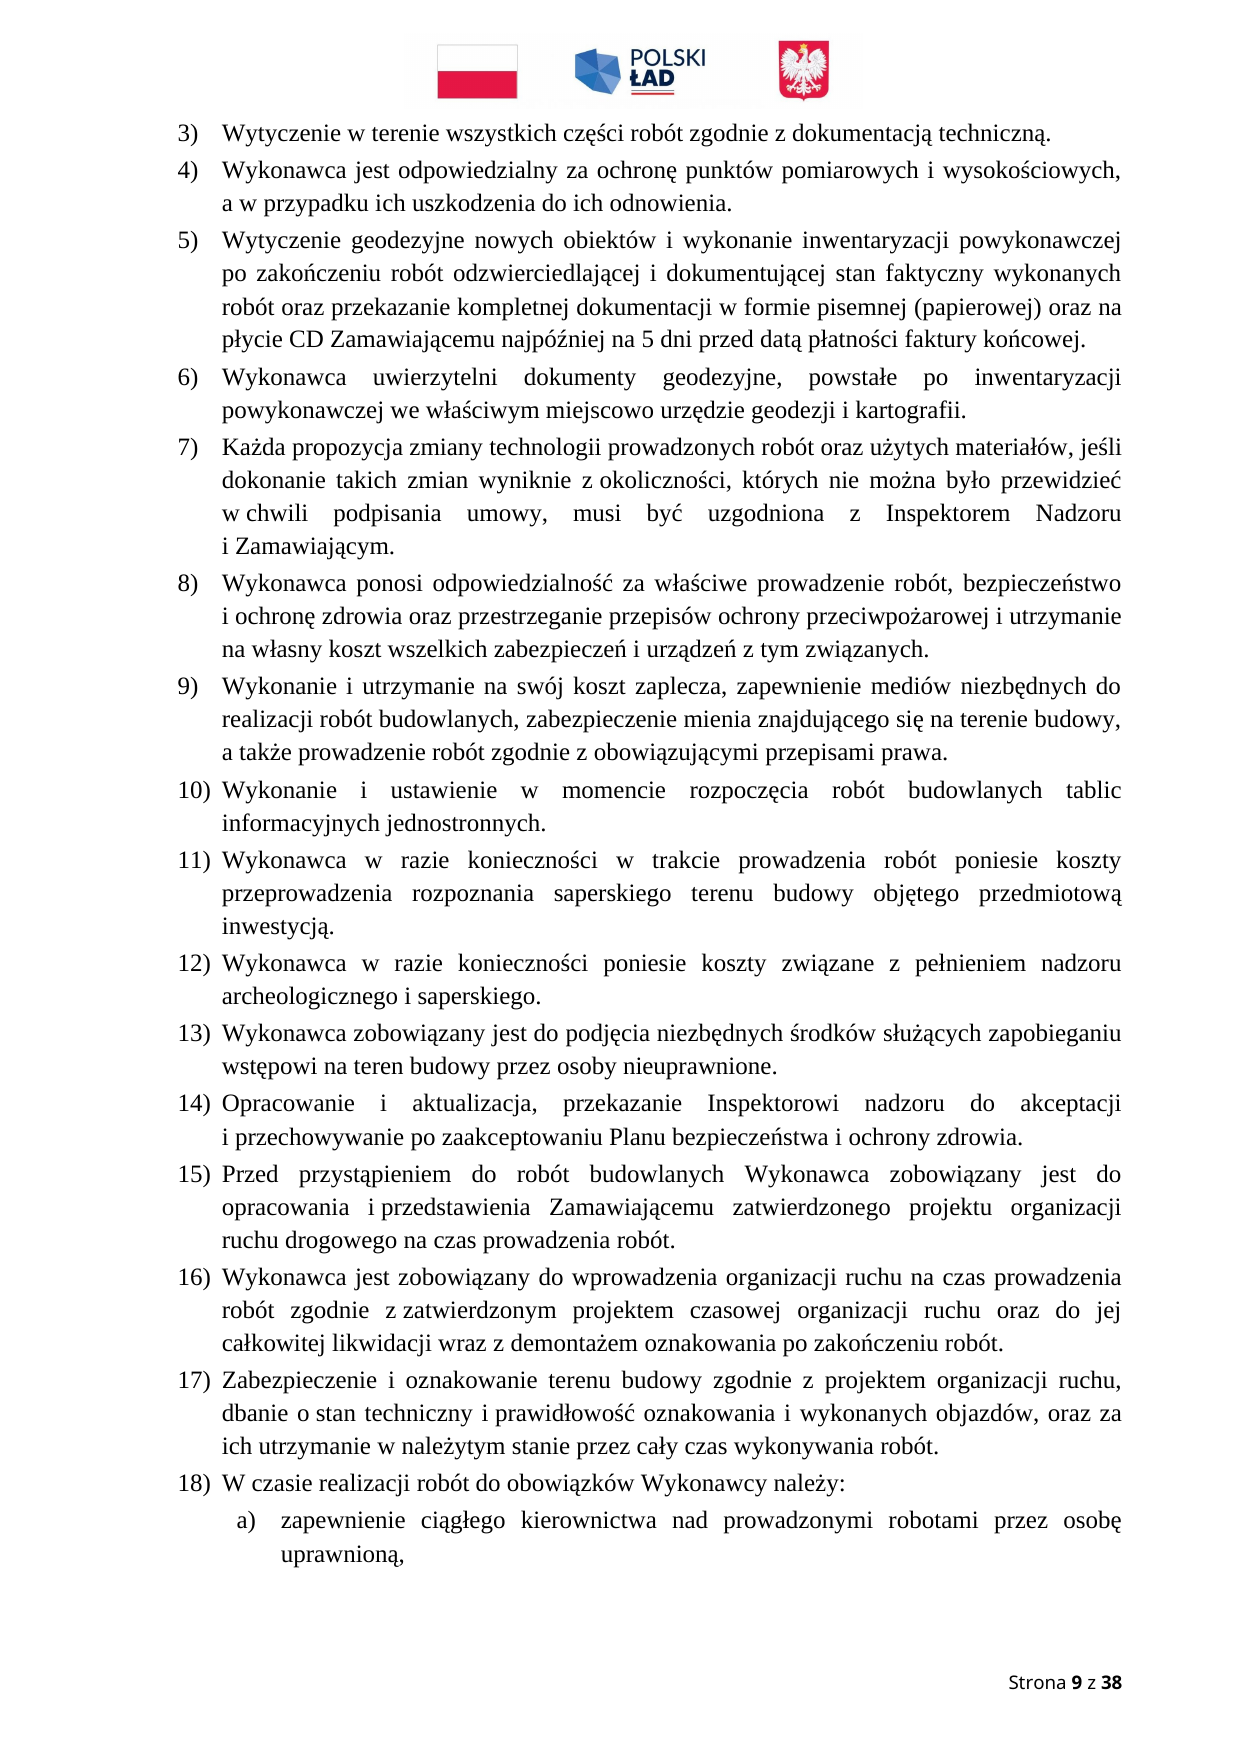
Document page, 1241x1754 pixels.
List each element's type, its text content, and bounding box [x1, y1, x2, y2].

list W czasie realizacji robót do obowiązków Wykonawcy należy: [177, 1468, 1122, 1497]
picture [403, 33, 863, 109]
list Wykonawca w razie konieczności w trakcie prowadzenia robót poniesie koszty przeprowadzenia rozpoznania saperskiego terenu budowy objętego przedmiotową inwestycją. [177, 845, 1122, 940]
list Wytyczenie w terenie wszystkich części robót zgodnie z dokumentacją techniczną. [177, 118, 1122, 147]
list Wykonawca zobowiązany jest do podjęcia niezbędnych środków służących zapobieganiu wstępowi na teren budowy przez osoby nieuprawnione. [177, 1018, 1122, 1080]
list Wykonawca uwierzytelni dokumenty geodezyjne, powstałe po inwentaryzacji powykonawczej we właściwym miejscowo urzędzie geodezji i kartografii. [177, 362, 1122, 423]
list Każda propozycja zmiany technologii prowadzonych robót oraz użytych materiałów, jeśli dokonanie takich zmian wyniknie z okoliczności, których nie można było przewidzieć w chwili podpisania umowy, musi być uzgodniona z Inspektorem Nadzoru i Zamawiającym. [177, 432, 1122, 560]
list Wykonanie i utrzymanie na swój koszt zaplecza, zapewnienie mediów niezbędnych do realizacji robót budowlanych, zabezpieczenie mienia znajdującego się na terenie budowy, a także prowadzenie robót zgodnie z obowiązującymi przepisami prawa. [177, 671, 1122, 766]
list Wykonanie i ustawienie w momencie rozpoczęcia robót budowlanych tablic informacyjnych jednostronnych. [177, 775, 1122, 836]
list zapewnienie ciągłego kierownictwa nad prowadzonymi robotami przez osobę uprawnioną, [236, 1506, 1122, 1567]
list Wykonawca ponosi odpowiedzialność za właściwe prowadzenie robót, bezpieczeństwo i ochronę zdrowia oraz przestrzeganie przepisów ochrony przeciwpożarowej i utrzymanie na własny koszt wszelkich zabezpieczeń i urządzeń z tym związanych. [177, 568, 1122, 663]
list Wykonawca w razie konieczności poniesie koszty związane z pełnieniem nadzoru archeologicznego i saperskiego. [177, 948, 1122, 1010]
list Przed przystąpieniem do robót budowlanych Wykonawca zobowiązany jest do opracowania i przedstawienia Zamawiającemu zatwierdzonego projektu organizacji ruchu drogowego na czas prowadzenia robót. [177, 1159, 1122, 1253]
list Wykonawca jest odpowiedzialny za ochronę punktów pomiarowych i wysokościowych, a w przypadku ich uszkodzenia do ich odnowienia. [177, 155, 1122, 217]
list Zabezpieczenie i oznakowanie terenu budowy zgodnie z projektem organizacji ruchu, dbanie o stan techniczny i prawidłowość oznakowania i wykonanych objazdów, oraz za ich utrzymanie w należytym stanie przez cały czas wykonywania robót. [177, 1365, 1122, 1460]
list Opracowanie i aktualizacja, przekazanie Inspektorowi nadzoru do akceptacji i przechowywanie po zaakceptowaniu Planu bezpieczeństwa i ochrony zdrowia. [177, 1088, 1122, 1150]
list Wytyczenie geodezyjne nowych obiektów i wykonanie inwentaryzacji powykonawczej po zakończeniu robót odzwierciedlającej i dokumentującej stan faktyczny wykonanych robót oraz przekazanie kompletnej dokumentacji w formie pisemnej (papierowej) oraz na płycie CD Zamawiającemu najpóźniej na 5 dni przed datą płatności faktury końcowej. [177, 226, 1122, 353]
list Wykonawca jest zobowiązany do wprowadzenia organizacji ruchu na czas prowadzenia robót zgodnie z zatwierdzonym projektem czasowej organizacji ruchu oraz do jej całkowitej likwidacji wraz z demontażem oznakowania po zakończeniu robót. [177, 1262, 1122, 1357]
